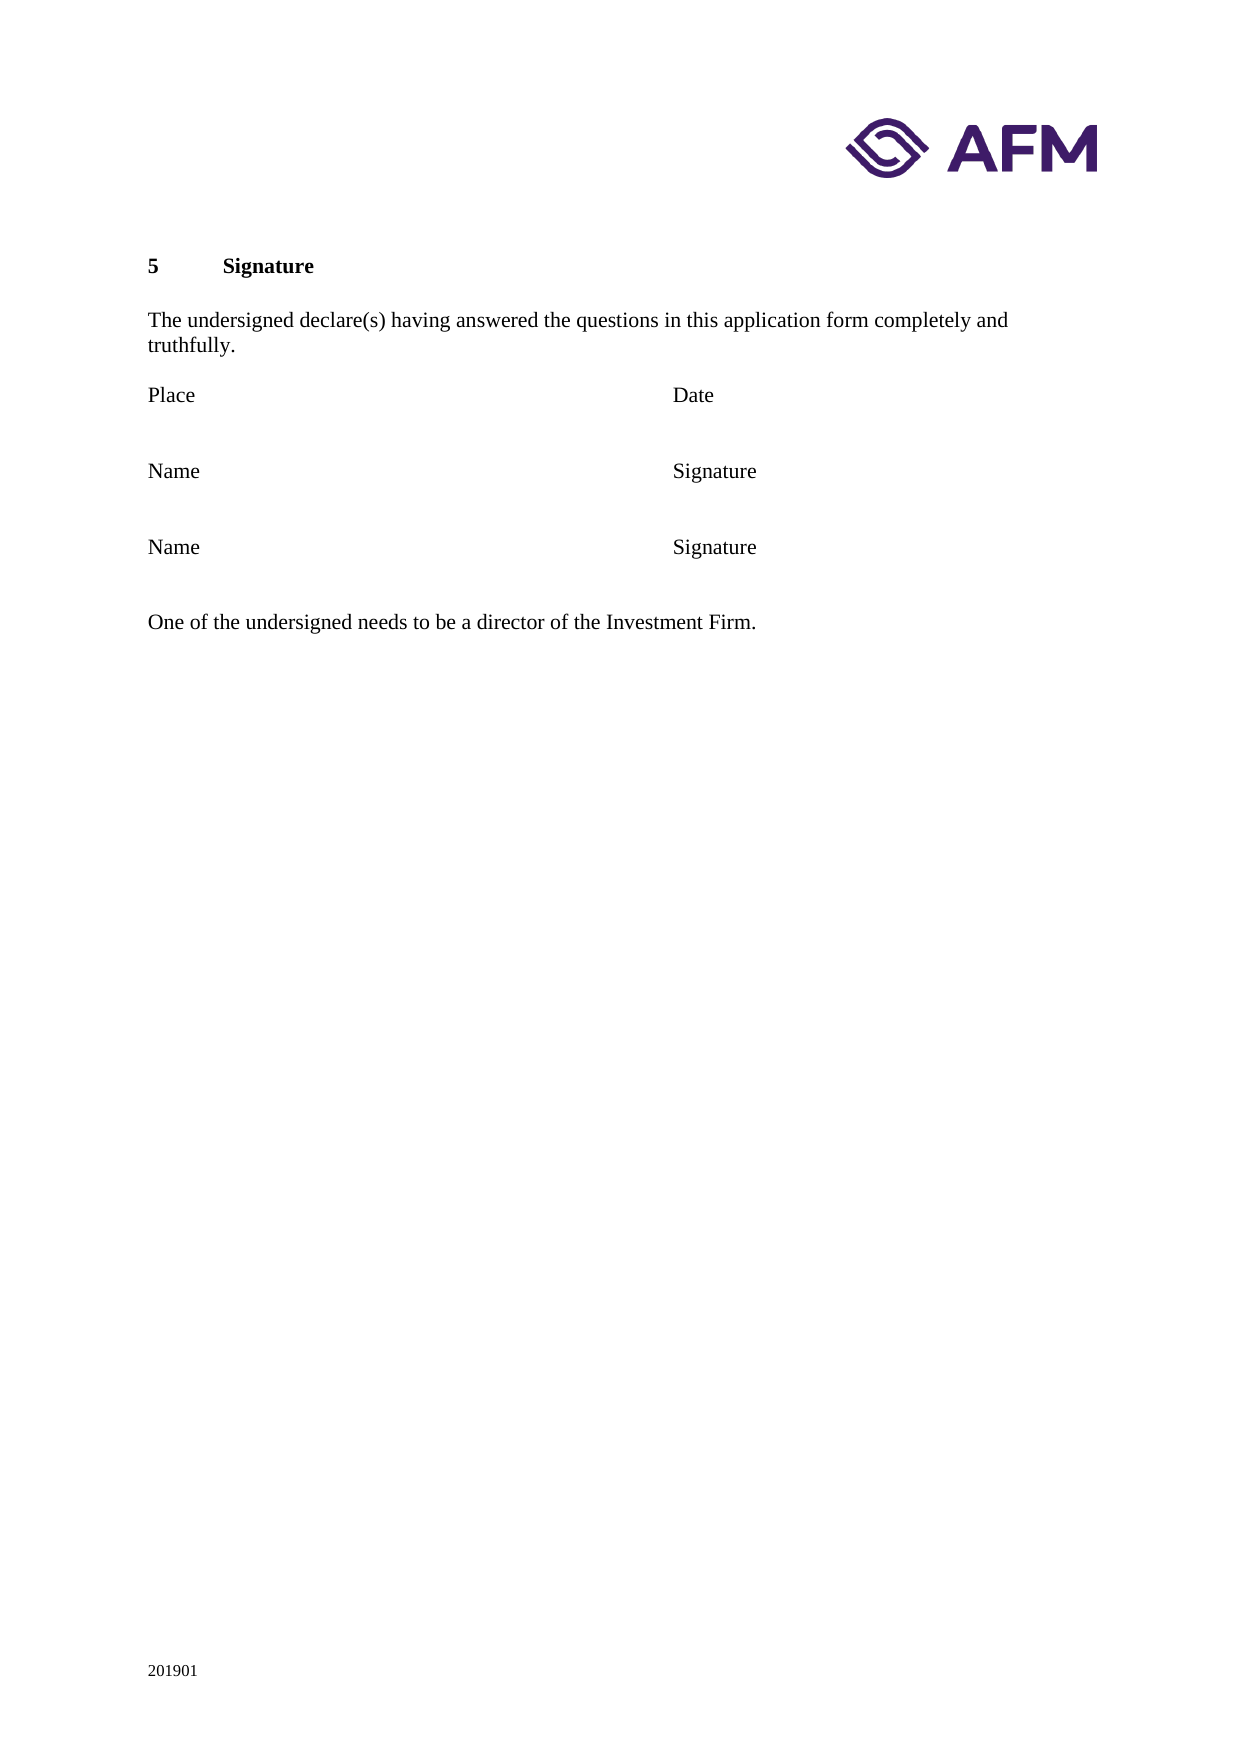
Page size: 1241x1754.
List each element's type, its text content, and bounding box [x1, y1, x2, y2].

text The undersigned declare(s) having answered the questions in this application form completely and truthfully. [148, 307, 1093, 357]
text Name Signature [148, 534, 1093, 559]
text One of the undersigned needs to be a director of the Investment Firm. [148, 609, 1093, 634]
picture [844, 118, 1098, 178]
text 5 Signature [148, 253, 1093, 278]
text Name Signature [148, 458, 1093, 483]
text Place Date [148, 382, 1093, 408]
